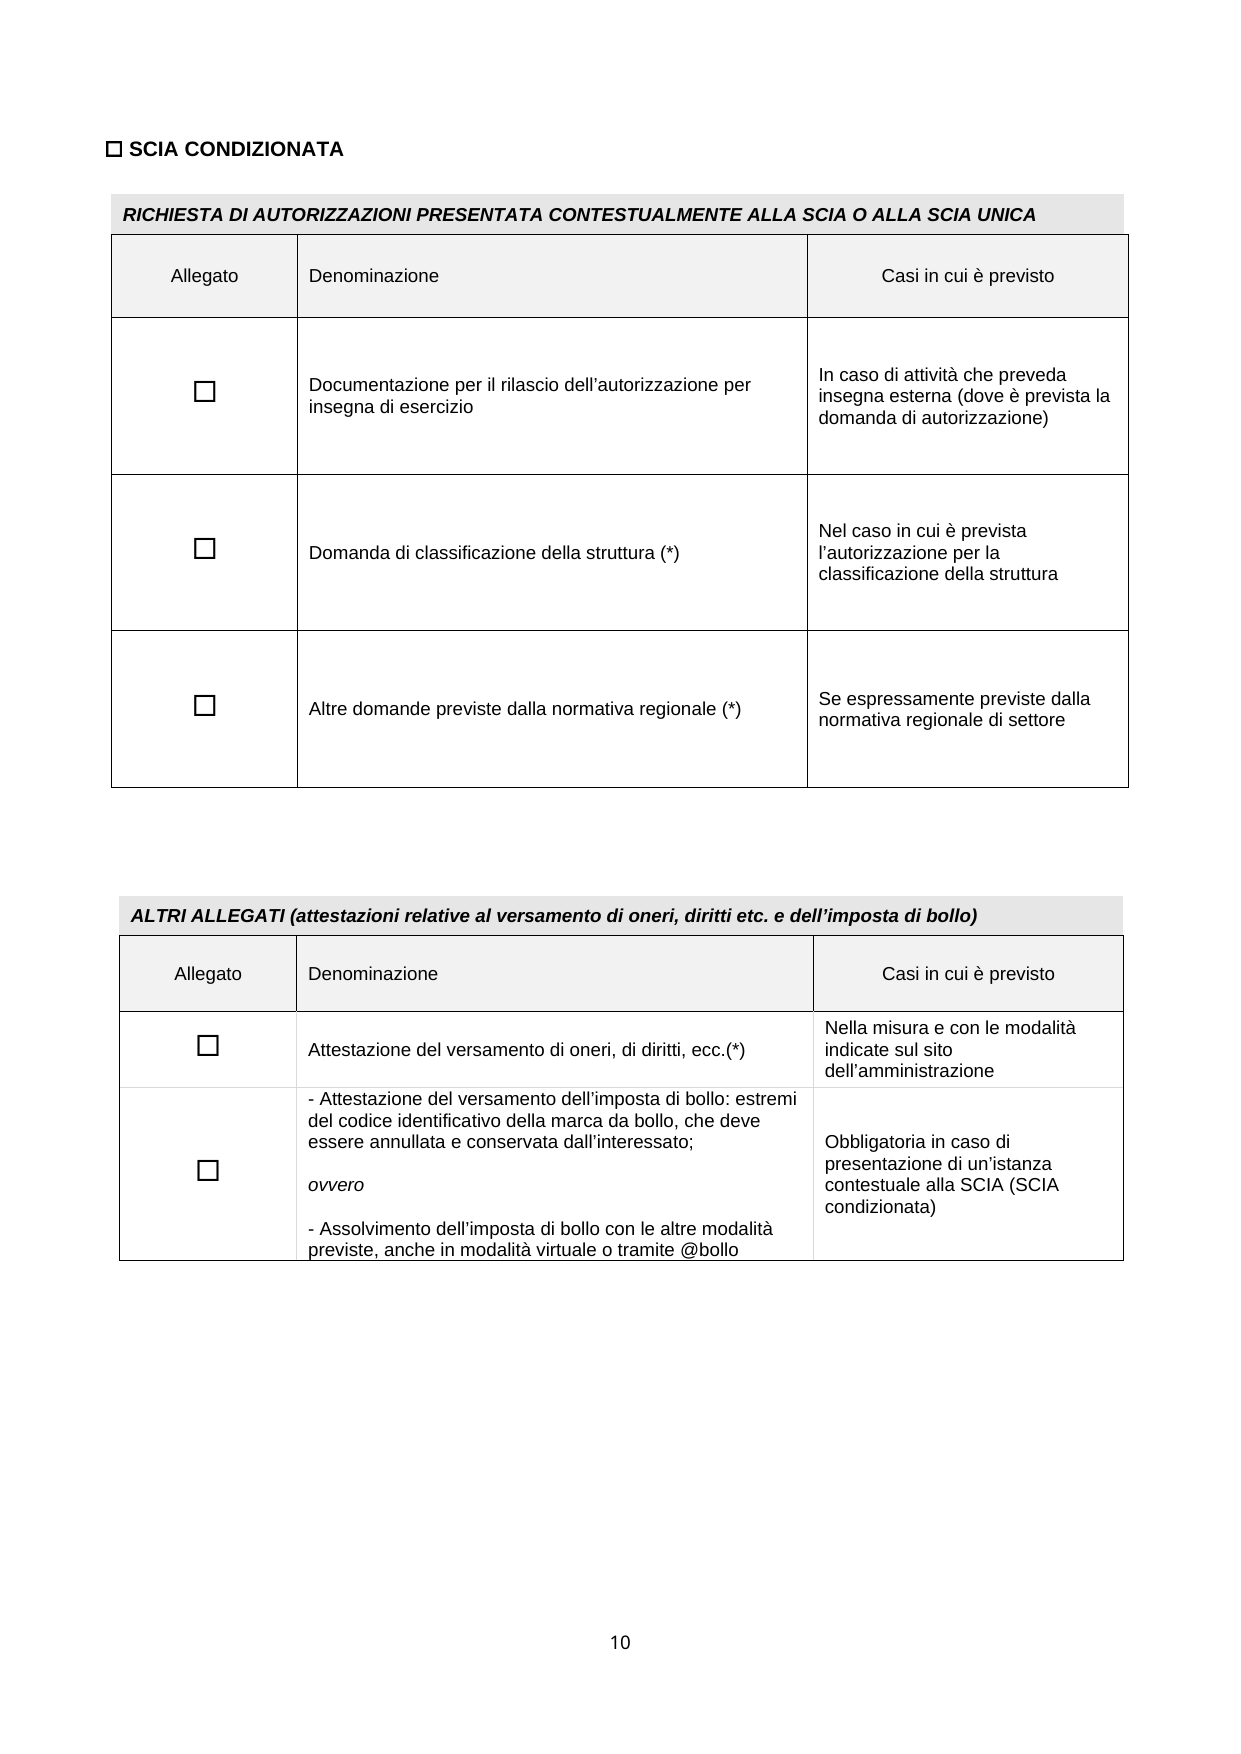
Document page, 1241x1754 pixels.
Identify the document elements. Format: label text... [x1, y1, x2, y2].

table_cell Casi in cui è previsto [808, 235, 1128, 317]
table_cell [112, 631, 297, 787]
table_cell - Attestazione del versamento dell’imposta di bollo: estremi del codice identificativo della marca da bollo, che deve essere annullata e conservata dall’interessato; ovvero - Assolvimento dell’imposta di bollo con le altre modalità previste, anche in modalità virtuale o tramite @bollo [297, 1088, 813, 1260]
table_cell [120, 1012, 296, 1087]
table_cell Obbligatoria in caso di presentazione di un’istanza contestuale alla SCIA (SCIA condizionata) [814, 1088, 1123, 1260]
table_cell [112, 475, 297, 630]
table_cell Nel caso in cui è prevista l’autorizzazione per la classificazione della struttura [808, 475, 1128, 630]
table_header RICHIESTA DI AUTORIZZAZIONI PRESENTATA CONTESTUALMENTE ALLA SCIA O ALLA SCIA UNICA [111, 194, 1124, 234]
table_cell [112, 318, 297, 473]
table_cell Denominazione [297, 936, 813, 1011]
table_cell Casi in cui è previsto [814, 936, 1123, 1011]
table_cell [120, 1088, 296, 1260]
table_cell Nella misura e con le modalità indicate sul sito dell’amministrazione [814, 1012, 1123, 1087]
table_header ALTRI ALLEGATI (attestazioni relative al versamento di oneri, diritti etc. e dell’imposta di bollo) [119, 896, 1123, 935]
table_cell Altre domande previste dalla normativa regionale (*) [298, 631, 807, 787]
table_cell Attestazione del versamento di oneri, di diritti, ecc.(*) [297, 1012, 813, 1087]
table_cell Documentazione per il rilascio dell’autorizzazione per insegna di esercizio [298, 318, 807, 473]
table_cell In caso di attività che preveda insegna esterna (dove è prevista la domanda di autorizzazione) [808, 318, 1128, 473]
text SCIA CONDIZIONATA [104, 137, 1165, 161]
table_cell Domanda di classificazione della struttura (*) [298, 475, 807, 630]
table_cell Denominazione [298, 235, 807, 317]
table_cell Allegato [120, 936, 296, 1011]
table_cell Se espressamente previste dalla normativa regionale di settore [808, 631, 1128, 787]
table_cell Allegato [112, 235, 297, 317]
